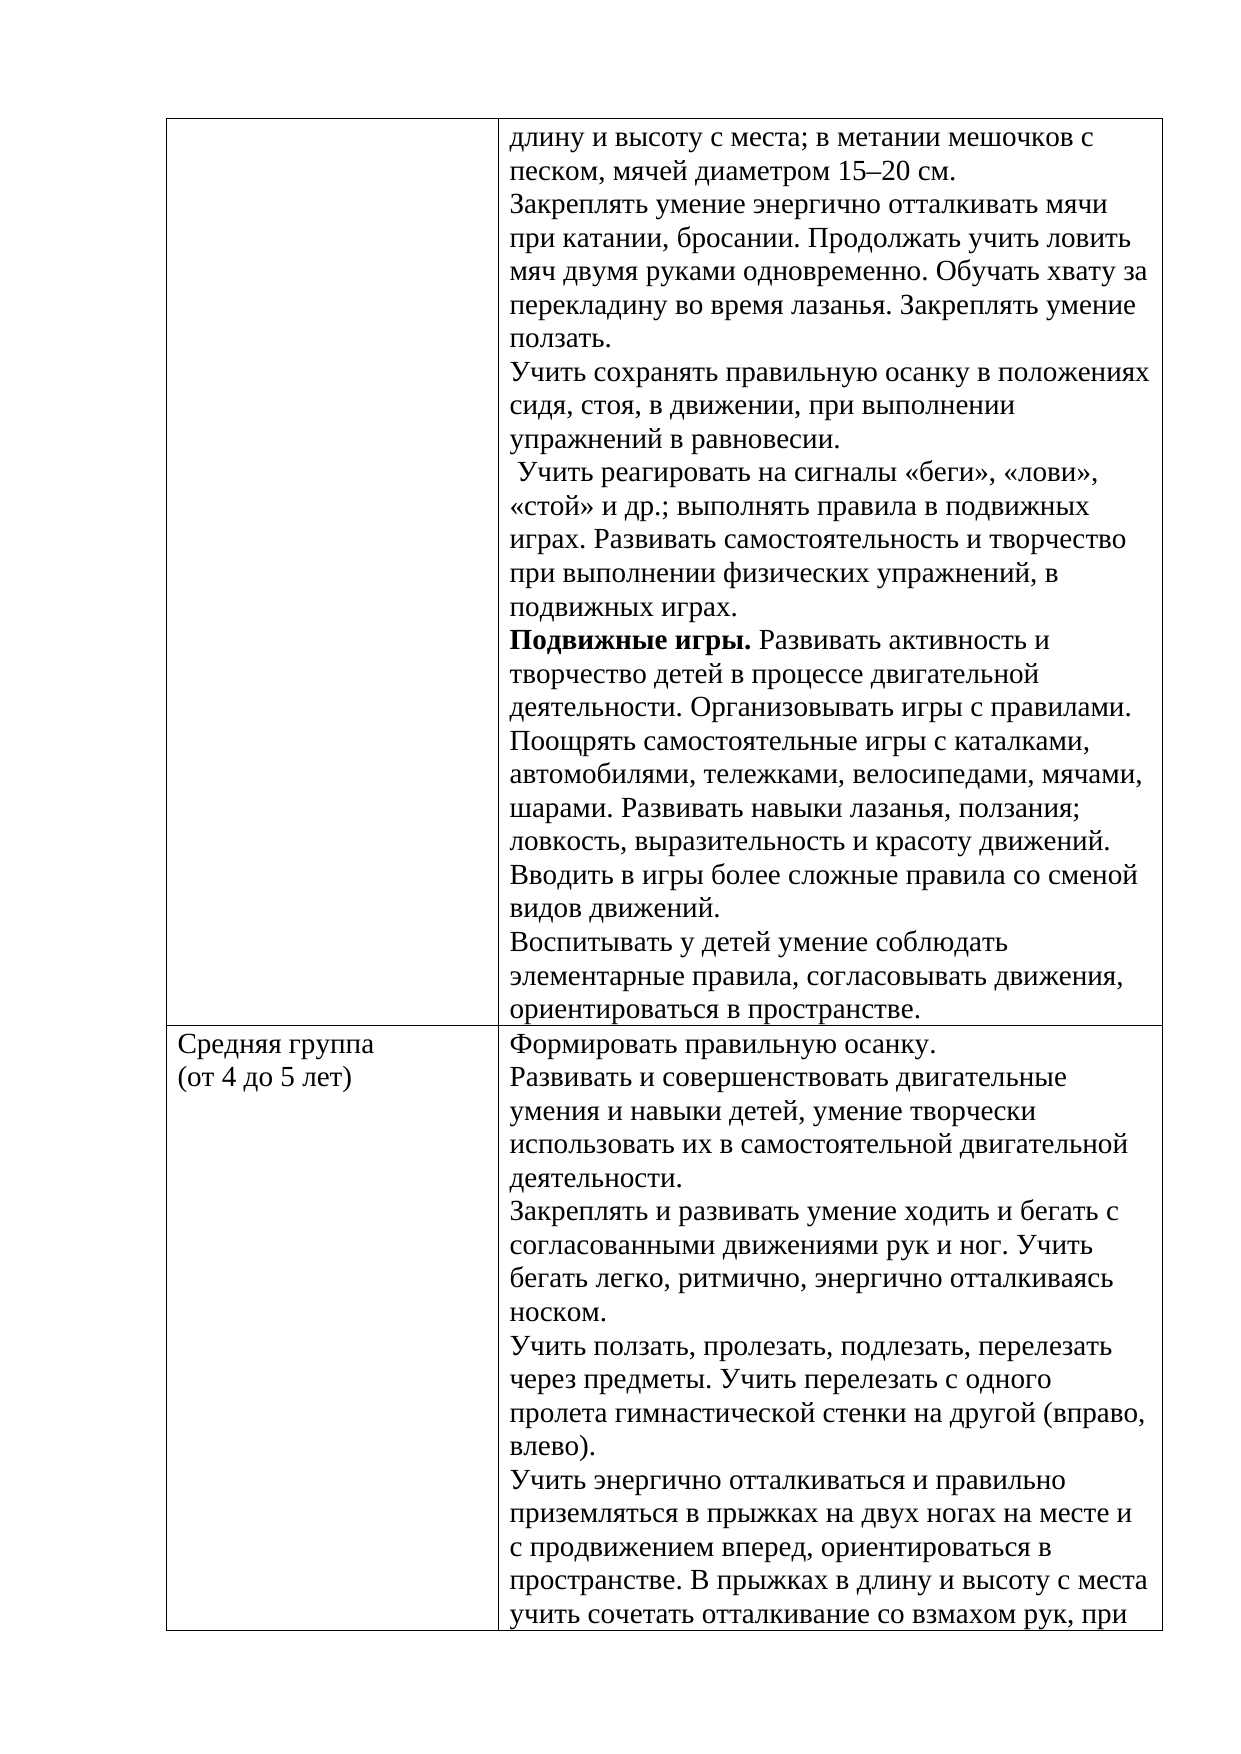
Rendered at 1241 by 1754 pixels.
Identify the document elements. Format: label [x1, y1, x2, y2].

table_cell [499, 1026, 1162, 1629]
table_cell [499, 119, 1162, 1025]
table_cell [167, 1026, 498, 1629]
table_cell [167, 119, 498, 1025]
